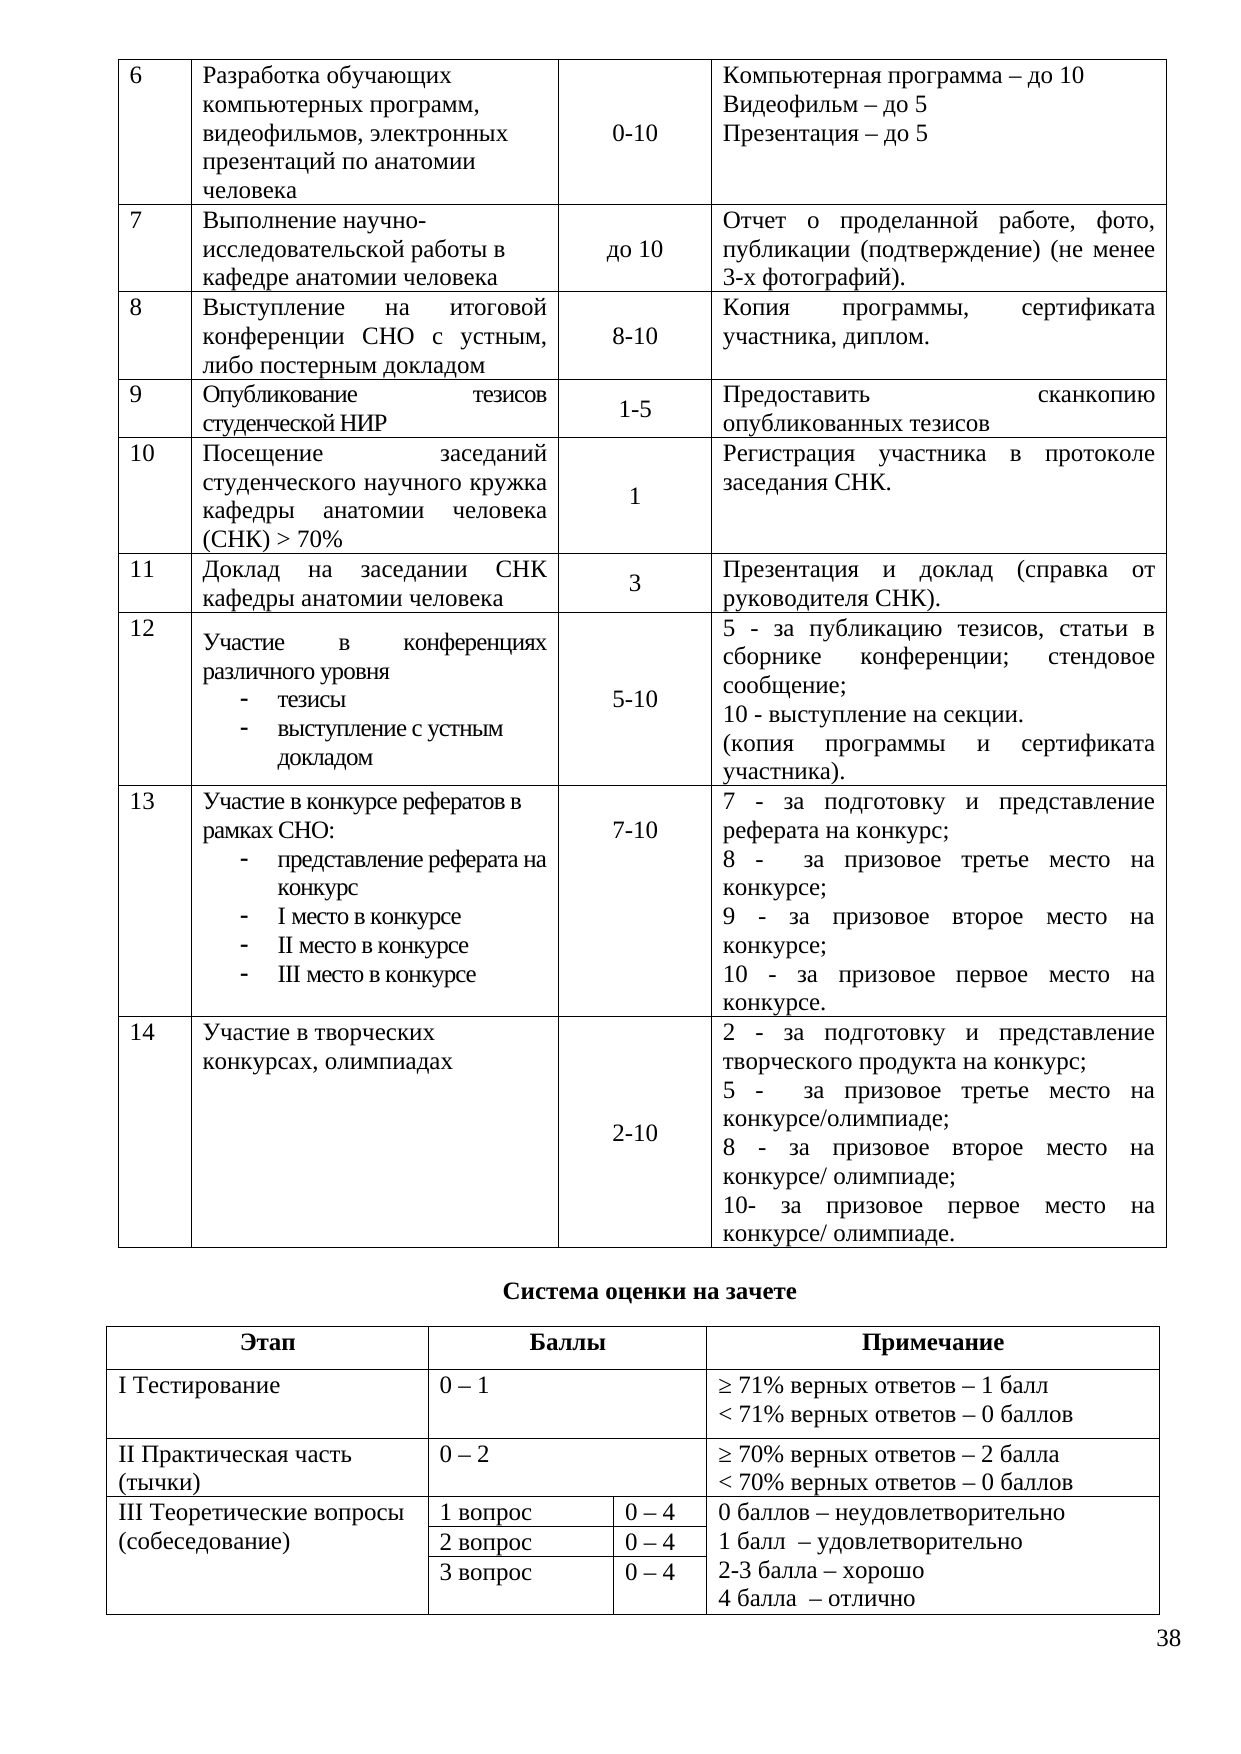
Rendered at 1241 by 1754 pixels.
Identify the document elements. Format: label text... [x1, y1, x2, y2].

table_cell Посещение заседаний студенческого научного кружка кафедры анатомии человека (СНК) > 70% [192, 438, 558, 553]
table_cell 0 – 2 [429, 1439, 706, 1496]
table_cell Участие в конференциях различного уровня тезисы выступление с устным докладом [192, 613, 558, 785]
table_cell Компьютерная программа – до 10 Видеофильм – до 5 Презентация – до 5 [712, 60, 1166, 204]
table_cell 5 - за публикацию тезисов, статьи в сборнике конференции; стендовое сообщение; 10 - выступление на секции. (копия программы и сертификата участника). [712, 613, 1166, 785]
table_cell 9 [119, 380, 191, 437]
table_cell 11 [119, 554, 191, 612]
table_cell 14 [119, 1017, 191, 1247]
table_cell Опубликование тезисов студенческой НИР [192, 380, 558, 437]
table_cell Выполнение научно-исследовательской работы в кафедре анатомии человека [192, 205, 558, 291]
text Система оценки на зачете [118, 1276, 1181, 1305]
table_cell I Тестирование [107, 1370, 428, 1438]
table_cell 7-10 [559, 786, 711, 1016]
table_cell 3 вопрос [429, 1557, 613, 1614]
table_cell ≥ 70% верных ответов – 2 балла < 70% верных ответов – 0 баллов [707, 1439, 1159, 1496]
table_cell 7 - за подготовку и представление реферата на конкурс; 8 - за призовое третье место на конкурсе; 9 - за призовое второе место на конкурсе; 10 - за призовое первое место на конкурсе. [712, 786, 1166, 1016]
table_cell III Теоретические вопросы (собеседование) [107, 1497, 428, 1614]
table_cell 0 баллов – неудовлетворительно 1 балл – удовлетворительно 2-3 балла – хорошо 4 балла – отлично [707, 1497, 1159, 1614]
table_cell 5-10 [559, 613, 711, 785]
table_cell 2 вопрос [429, 1527, 613, 1556]
table_cell 10 [119, 438, 191, 553]
table_cell Презентация и доклад (справка от руководителя СНК). [712, 554, 1166, 612]
table_cell Разработка обучающих компьютерных программ, видеофильмов, электронных презентаций по анатомии человека [192, 60, 558, 204]
table_cell ≥ 71% верных ответов – 1 балл < 71% верных ответов – 0 баллов [707, 1370, 1159, 1438]
table_cell Регистрация участника в протоколе заседания СНК. [712, 438, 1166, 553]
table_cell Участие в конкурсе рефератов в рамках СНО: представление реферата на конкурс I место в конкурсе II место в конкурсе III место в конкурсе [192, 786, 558, 1016]
table_cell 2-10 [559, 1017, 711, 1247]
table_cell 1-5 [559, 380, 711, 437]
table_cell 8 [119, 292, 191, 378]
table_header Примечание [707, 1327, 1159, 1369]
table_cell до 10 [559, 205, 711, 291]
table_header Этап [107, 1327, 428, 1369]
table_cell 8-10 [559, 292, 711, 378]
table_cell 12 [119, 613, 191, 785]
table_header Баллы [429, 1327, 706, 1369]
table_cell Отчет о проделанной работе, фото, публикации (подтверждение) (не менее 3-х фотографий). [712, 205, 1166, 291]
table_cell Участие в творческих конкурсах, олимпиадах [192, 1017, 558, 1247]
table_cell 1 вопрос [429, 1497, 613, 1526]
table_cell 2 - за подготовку и представление творческого продукта на конкурс; 5 - за призовое третье место на конкурсе/олимпиаде; 8 - за призовое второе место на конкурсе/ олимпиаде; 10- за призовое первое место на конкурсе/ олимпиаде. [712, 1017, 1166, 1247]
table_cell Копия программы, сертификата участника, диплом. [712, 292, 1166, 378]
table_cell 1 [559, 438, 711, 553]
table_cell 0 – 4 [614, 1527, 706, 1556]
table_cell II Практическая часть (тычки) [107, 1439, 428, 1496]
table_cell 0 – 1 [429, 1370, 706, 1438]
table_cell 3 [559, 554, 711, 612]
table_cell Предоставить сканкопию опубликованных тезисов [712, 380, 1166, 437]
table_cell 13 [119, 786, 191, 1016]
table_cell 6 [119, 60, 191, 204]
table_cell Выступление на итоговой конференции СНО с устным, либо постерным докладом [192, 292, 558, 378]
table_cell 0 – 4 [614, 1497, 706, 1526]
table_cell 7 [119, 205, 191, 291]
table_cell 0-10 [559, 60, 711, 204]
table_cell Доклад на заседании СНК кафедры анатомии человека [192, 554, 558, 612]
table_cell 0 – 4 [614, 1557, 706, 1614]
